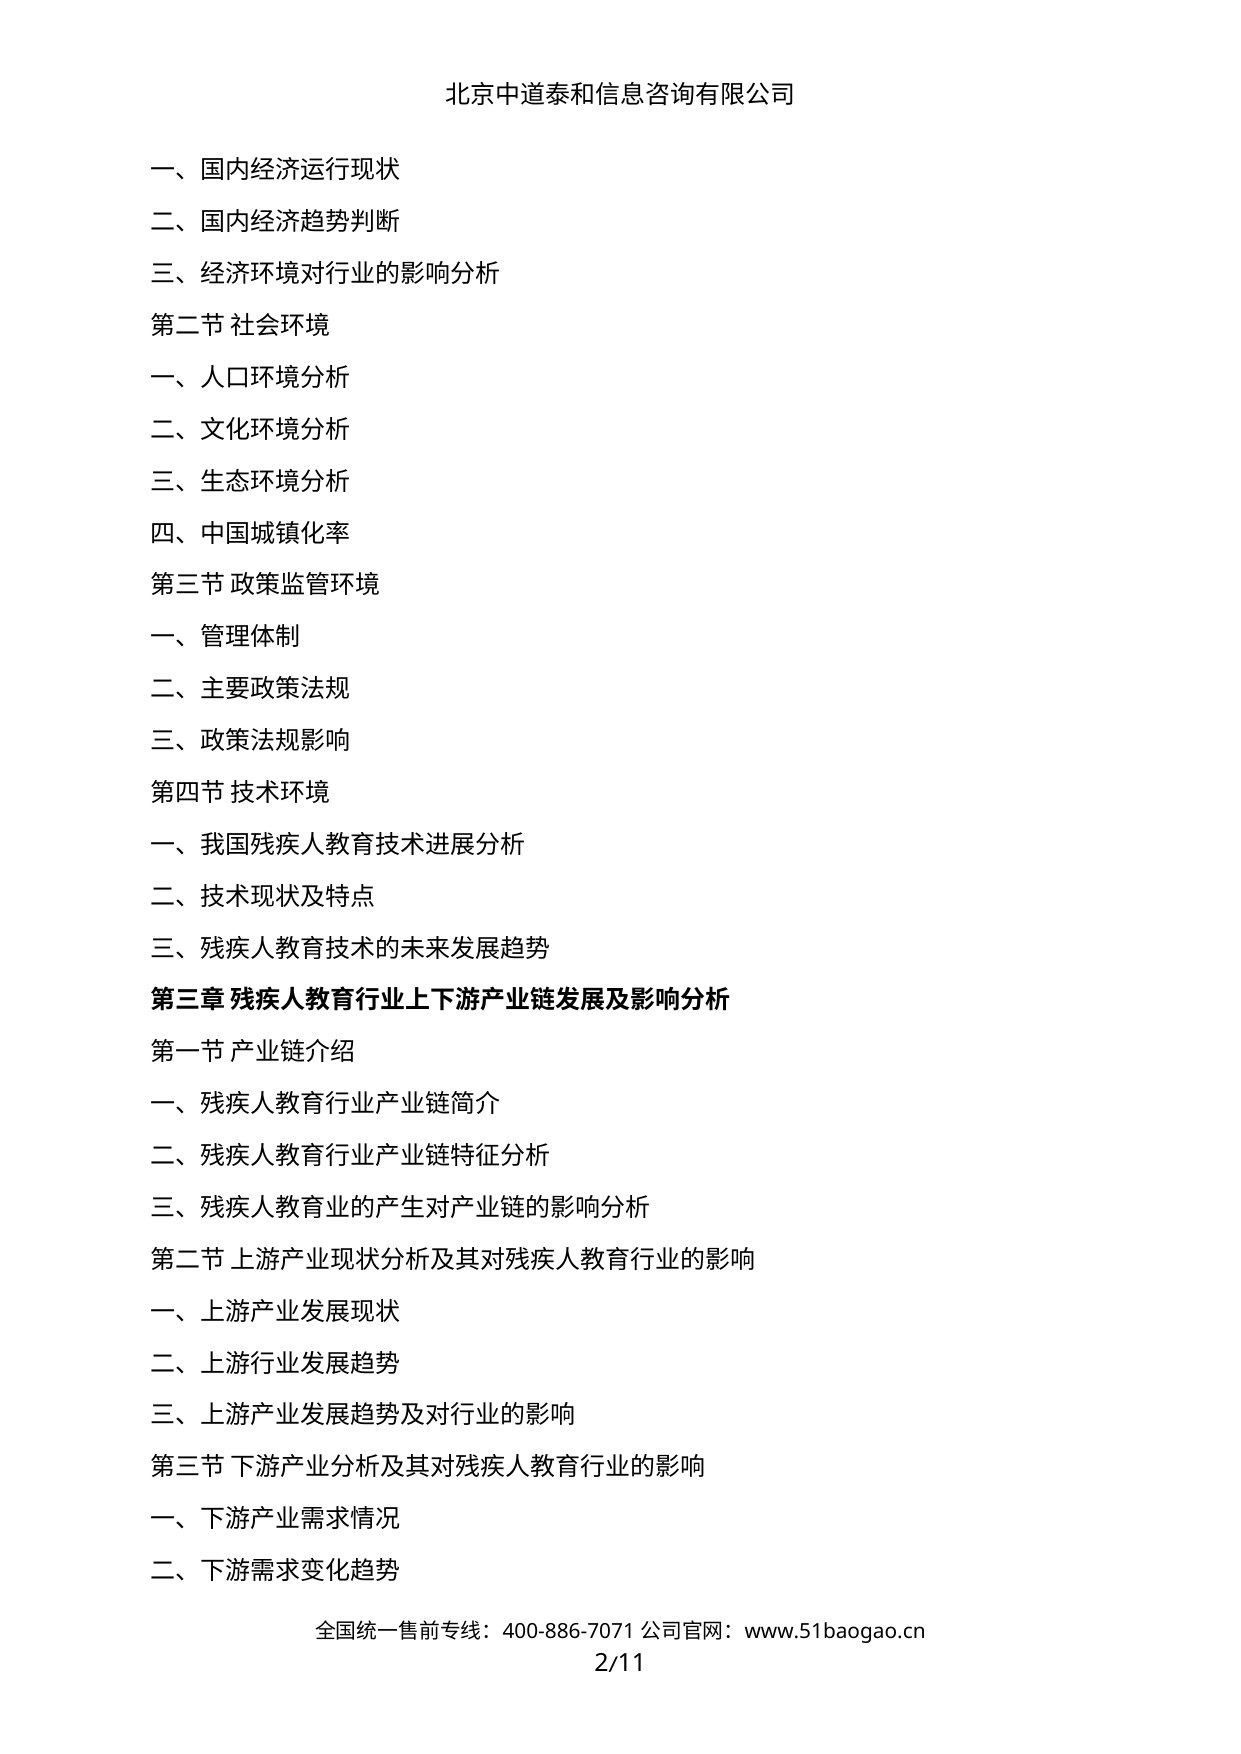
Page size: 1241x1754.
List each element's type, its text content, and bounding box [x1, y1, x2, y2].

text 二、主要政策法规 [150, 669, 1090, 705]
text 二、文化环境分析 [150, 409, 1090, 446]
text 二、残疾人教育行业产业链特征分析 [150, 1136, 1090, 1172]
text 三、生态环境分析 [150, 461, 1090, 497]
text 三、政策法规影响 [150, 721, 1090, 757]
text 一、上游产业发展现状 [150, 1291, 1090, 1327]
text 一、国内经济运行现状 [150, 150, 1090, 186]
text 三、上游产业发展趋势及对行业的影响 [150, 1395, 1090, 1431]
text 二、技术现状及特点 [150, 876, 1090, 912]
text 第四节 技术环境 [150, 772, 1090, 809]
text 一、我国残疾人教育技术进展分析 [150, 824, 1090, 861]
text 第三节 下游产业分析及其对残疾人教育行业的影响 [150, 1447, 1090, 1483]
text 第二节 社会环境 [150, 306, 1090, 342]
text 第三节 政策监管环境 [150, 565, 1090, 601]
text 一、人口环境分析 [150, 357, 1090, 394]
text 三、残疾人教育技术的未来发展趋势 [150, 928, 1090, 964]
text 三、经济环境对行业的影响分析 [150, 254, 1090, 290]
text 第三章 残疾人教育行业上下游产业链发展及影响分析 [150, 980, 1090, 1016]
text 一、残疾人教育行业产业链简介 [150, 1084, 1090, 1120]
text 四、中国城镇化率 [150, 513, 1090, 549]
text 一、下游产业需求情况 [150, 1499, 1090, 1535]
text 二、上游行业发展趋势 [150, 1343, 1090, 1379]
text 二、国内经济趋势判断 [150, 202, 1090, 238]
text 第一节 产业链介绍 [150, 1032, 1090, 1068]
text 第二节 上游产业现状分析及其对残疾人教育行业的影响 [150, 1239, 1090, 1276]
text 二、下游需求变化趋势 [150, 1551, 1090, 1587]
text 三、残疾人教育业的产生对产业链的影响分析 [150, 1187, 1090, 1224]
text 一、管理体制 [150, 617, 1090, 653]
